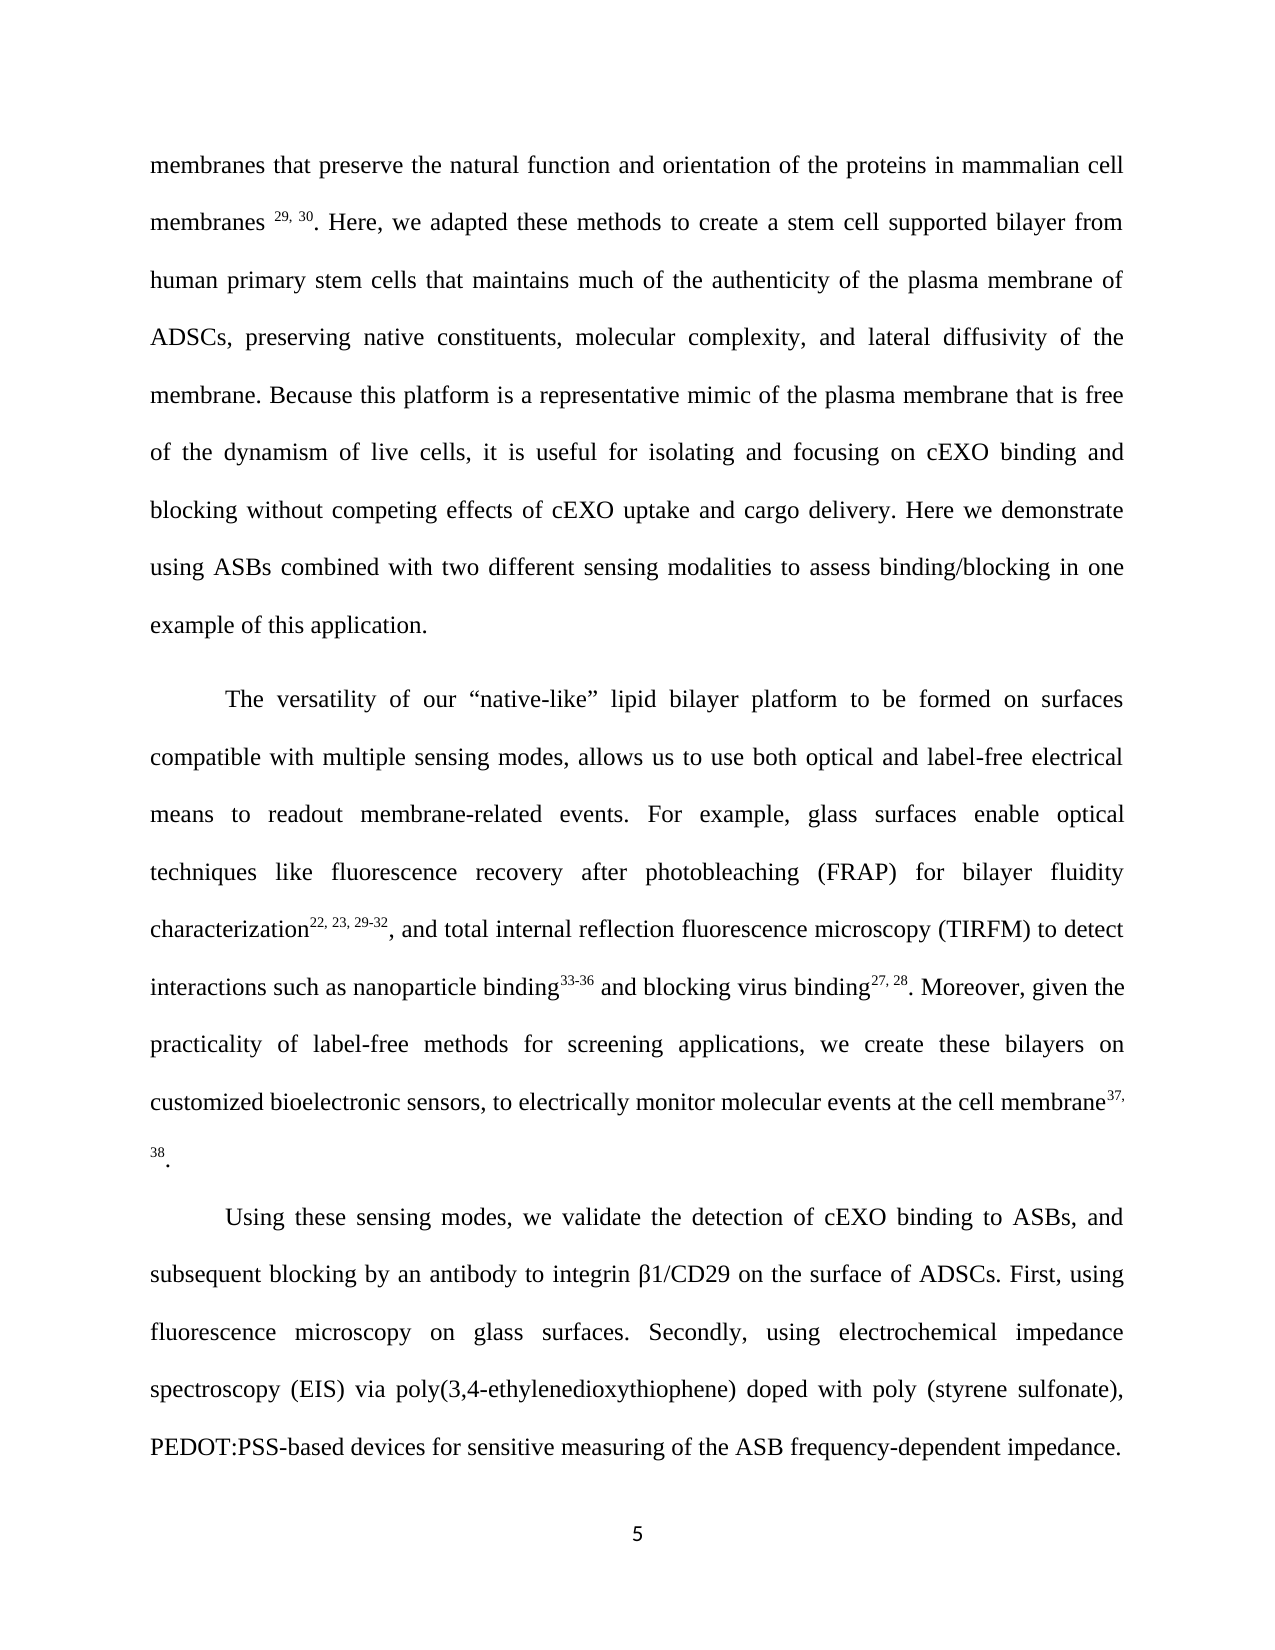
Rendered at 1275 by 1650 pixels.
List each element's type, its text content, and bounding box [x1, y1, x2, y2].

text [150, 150, 1125, 639]
text Using these sensing modes, we validate the detection of cEXO binding to ASBs, and subsequent blocking by an antibody to integrin β1/CD29 on the surface of ADSCs. First, using fluorescence microscopy on glass surfaces. Secondly, using electrochemical impedance spectroscopy (EIS) via poly(3,4-ethylenedioxythiophene) doped with poly (styrene sulfonate), PEDOT:PSS-based devices for sensitive measuring of the ASB frequency-dependent impedance. [150, 1202, 1125, 1460]
text The versatility of our “native-like” lipid bilayer platform to be formed on surfaces compatible with multiple sensing modes, allows us to use both optical and label-free electrical means to readout membrane-related events. For example, glass surfaces enable optical techniques like fluorescence recovery after photobleaching (FRAP) for bilayer fluidity characterization22, 23, 29-32, and total internal reflection fluorescence microscopy (TIRFM) to detect interactions such as nanoparticle binding33-36 and blocking virus binding27, 28. Moreover, given the practicality of label-free methods for screening applications, we create these bilayers on customized bioelectronic sensors, to electrically monitor molecular events at the cell membrane37, 38. [150, 684, 1125, 1173]
